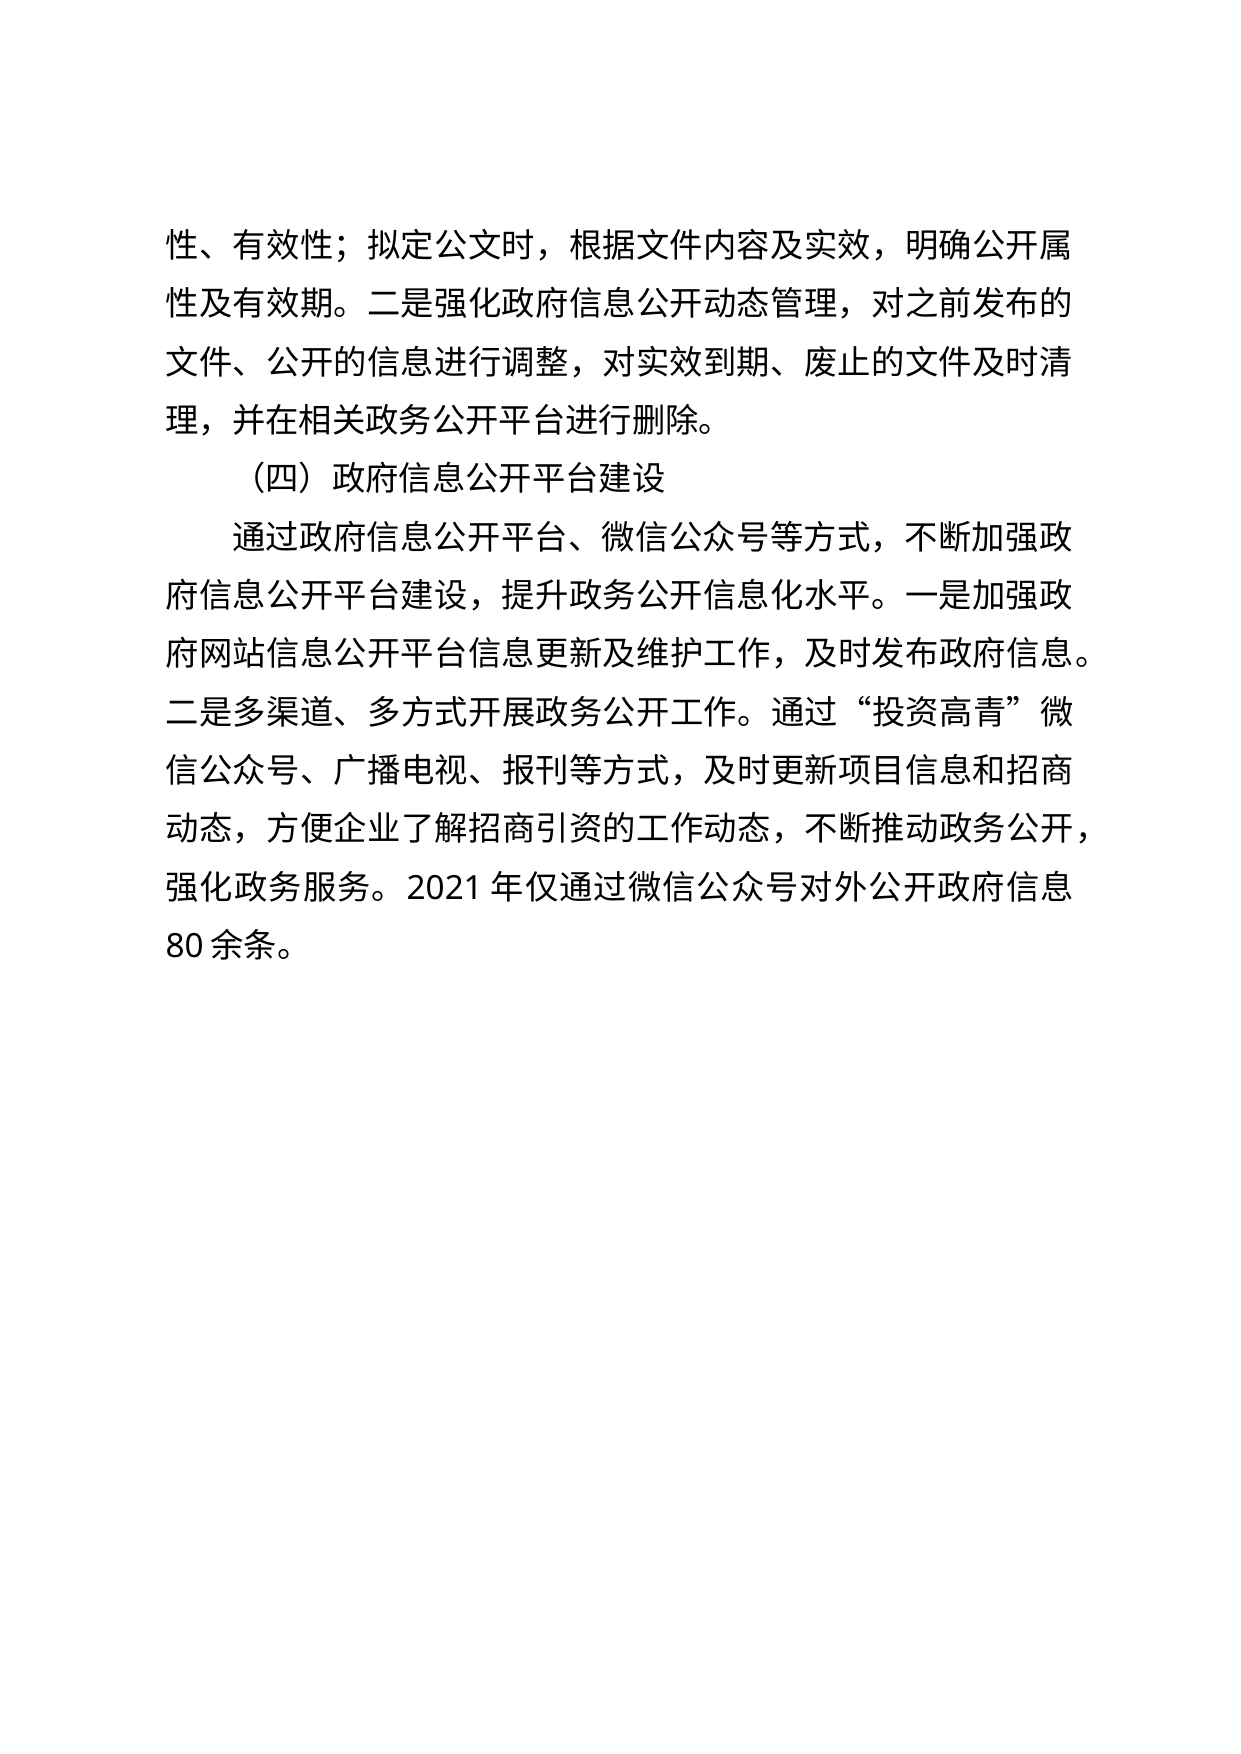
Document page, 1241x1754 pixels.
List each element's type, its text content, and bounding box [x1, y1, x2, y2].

text （四）政府信息公开平台建设 [165, 444, 1075, 502]
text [165, 211, 1075, 444]
text 通过政府信息公开平台、微信公众号等方式，不断加强政府信息公开平台建设，提升政务公开信息化水平。一是加强政府网站信息公开平台信息更新及维护工作，及时发布政府信息。二是多渠道、多方式开展政务公开工作。通过“投资高青”微信公众号、广播电视、报刊等方式，及时更新项目信息和招商动态，方便企业了解招商引资的工作动态，不断推动政务公开，强化政务服务。2021年仅通过微信公众号对外公开政府信息80余条。 [165, 502, 1075, 969]
